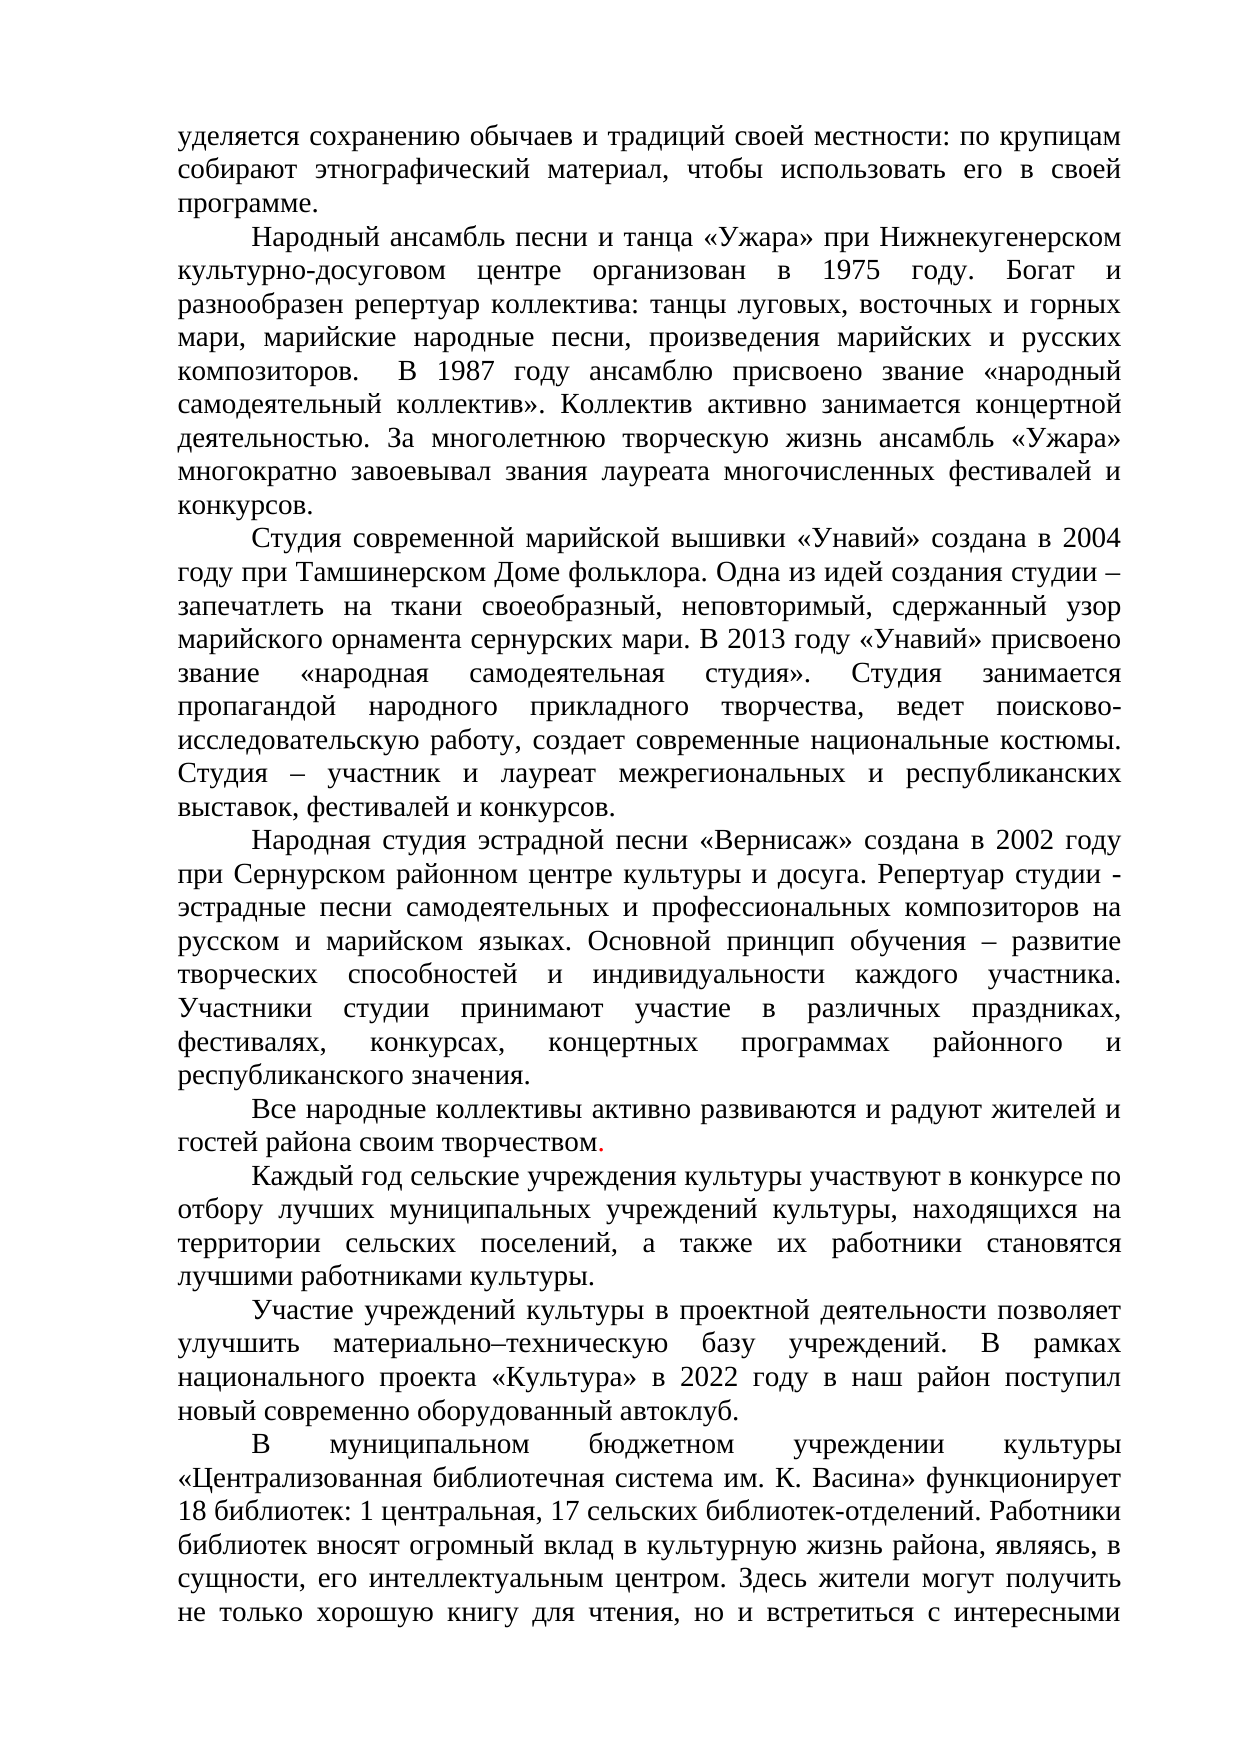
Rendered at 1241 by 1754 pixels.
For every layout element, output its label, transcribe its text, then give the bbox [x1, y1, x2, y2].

text Каждый год сельские учреждения культуры участвуют в конкурсе по отбору лучших муниципальных учреждений культуры, находящихся на территории сельских поселений, а также их работники становятся лучшими работниками культуры. [177, 1158, 1122, 1292]
text Все народные коллективы активно развиваются и радуют жителей и гостей района своим творчеством. [177, 1091, 1122, 1158]
text Народная студия эстрадной песни «Вернисаж» создана в 2002 году при Сернурском районном центре культуры и досуга. Репертуар студии - эстрадные песни самодеятельных и профессиональных композиторов на русском и марийском языках. Основной принцип обучения – развитие творческих способностей и индивидуальности каждого участника. Участники студии принимают участие в различных праздниках, фестивалях, конкурсах, концертных программах районного и республиканского значения. [177, 822, 1122, 1091]
text Участие учреждений культуры в проектной деятельности позволяет улучшить материально–техническую базу учреждений. В рамках национального проекта «Культура» в 2022 году в наш район поступил новый современно оборудованный автоклуб. [177, 1292, 1122, 1426]
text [177, 118, 1122, 219]
text Народный ансамбль песни и танца «Ужара» при Нижнекугенерском культурно-досуговом центре организован в 1975 году. Богат и разнообразен репертуар коллектива: танцы луговых, восточных и горных мари, марийские народные песни, произведения марийских и русских композиторов. В 1987 году ансамблю присвоено звание «народный самодеятельный коллектив». Коллектив активно занимается концертной деятельностью. За многолетнюю творческую жизнь ансамбль «Ужара» многократно завоевывал звания лауреата многочисленных фестивалей и конкурсов. [177, 219, 1122, 521]
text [177, 1426, 1122, 1627]
text Студия современной марийской вышивки «Унавий» создана в 2004 году при Тамшинерском Доме фольклора. Одна из идей создания студии – запечатлеть на ткани своеобразный, неповторимый, сдержанный узор марийского орнамента сернурских мари. В 2013 году «Унавий» присвоено звание «народная самодеятельная студия». Студия занимается пропагандой народного прикладного творчества, ведет поисково-исследовательскую работу, создает современные национальные костюмы. Студия – участник и лауреат межрегиональных и республиканских выставок, фестивалей и конкурсов. [177, 521, 1122, 822]
